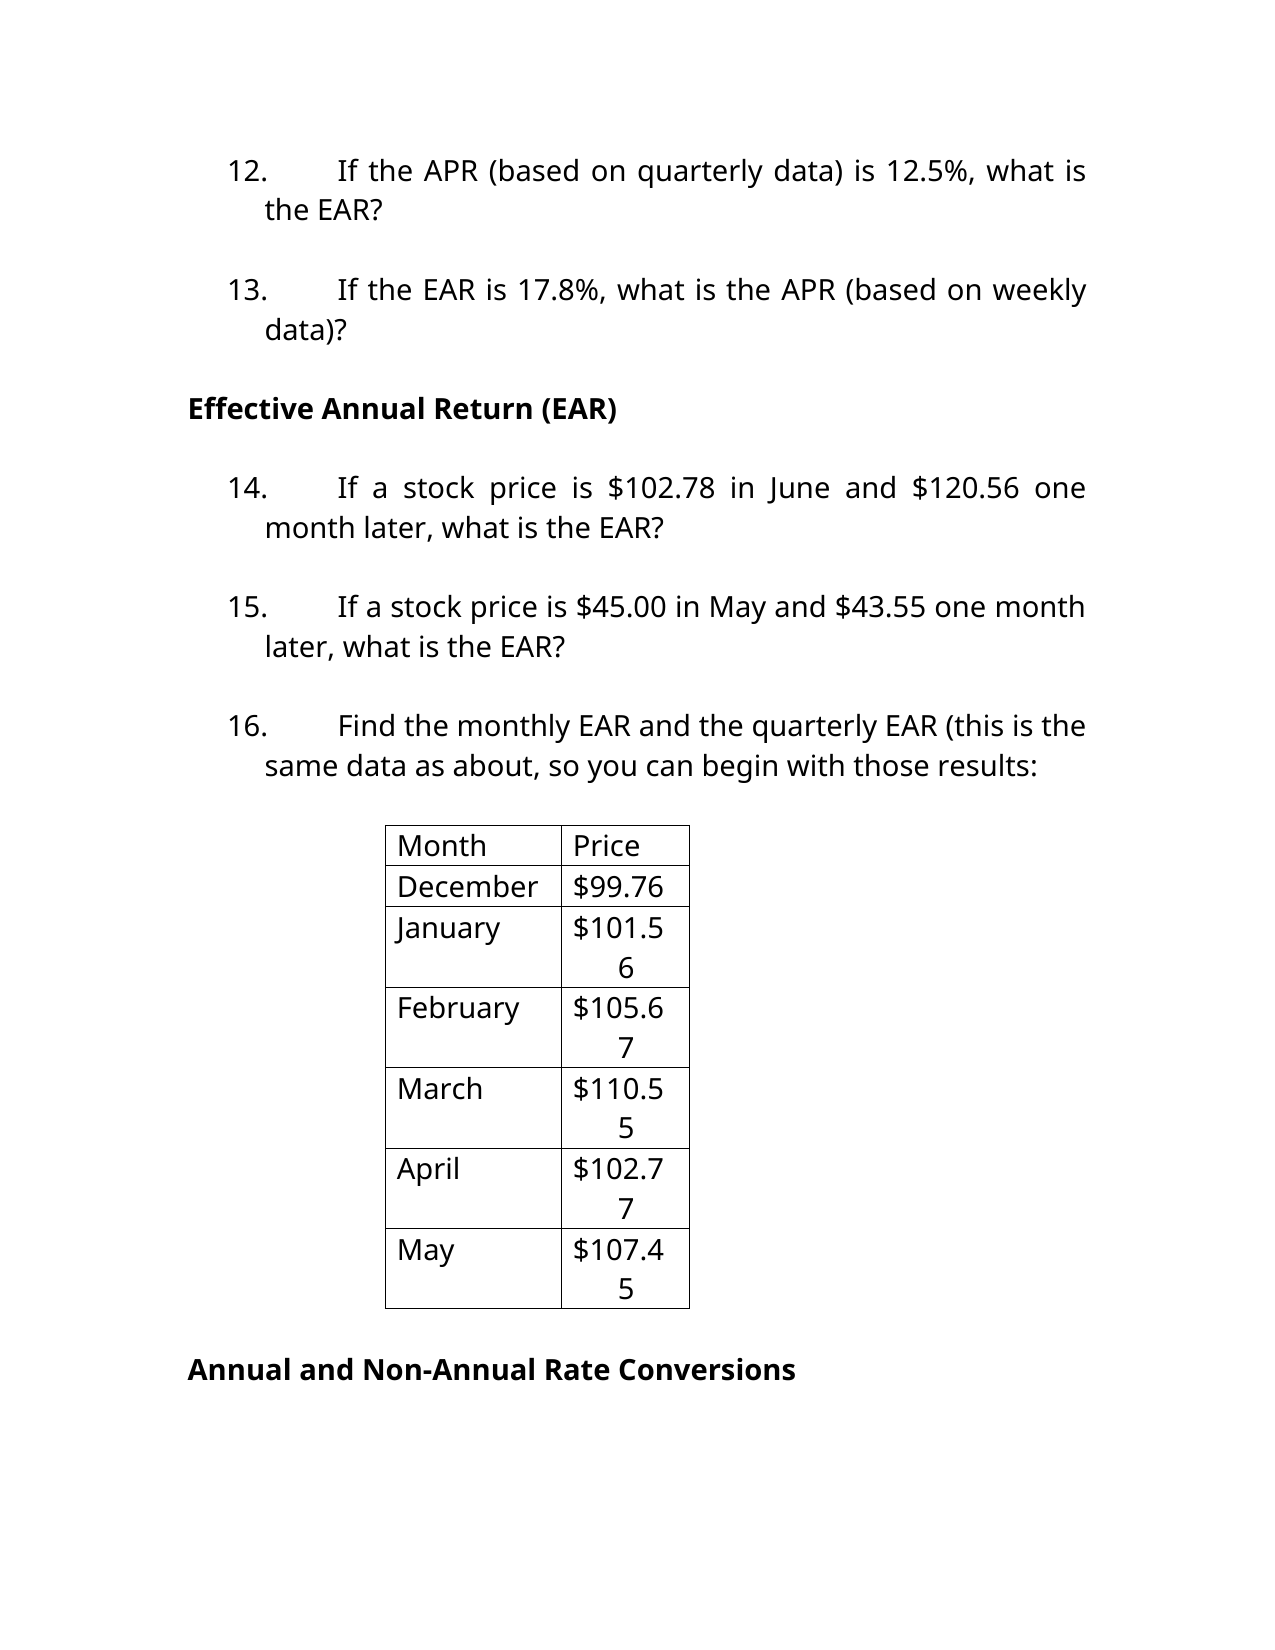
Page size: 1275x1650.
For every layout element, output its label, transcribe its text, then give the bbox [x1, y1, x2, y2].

table_cell March [386, 1068, 561, 1147]
list If a stock price is $102.78 in June and $120.56 one month later, what is the EAR? [227, 467, 1087, 547]
table_cell $105.67 [562, 988, 689, 1067]
table_cell $101.56 [562, 907, 689, 987]
table_cell May [386, 1229, 561, 1308]
list Find the monthly EAR and the quarterly EAR (this is the same data as about, so you can begin with those results: [227, 706, 1087, 785]
table_cell $110.55 [562, 1068, 689, 1147]
table_cell February [386, 988, 561, 1067]
list If a stock price is $45.00 in May and $43.55 one month later, what is the EAR? [227, 587, 1087, 666]
table_cell April [386, 1149, 561, 1228]
text Annual and Non-Annual Rate Conversions [187, 1349, 1087, 1389]
table_cell January [386, 907, 561, 987]
list If the APR (based on quarterly data) is 12.5%, what is the EAR? [227, 150, 1087, 229]
table_cell $102.77 [562, 1149, 689, 1228]
list If the EAR is 17.8%, what is the APR (based on weekly data)? [227, 269, 1087, 348]
table_cell December [386, 866, 561, 906]
table_header Month [386, 826, 561, 865]
table_cell $107.45 [562, 1229, 689, 1308]
table_header Price [562, 826, 689, 865]
table_cell $99.76 [562, 866, 689, 906]
text Effective Annual Return (EAR) [187, 388, 1087, 428]
